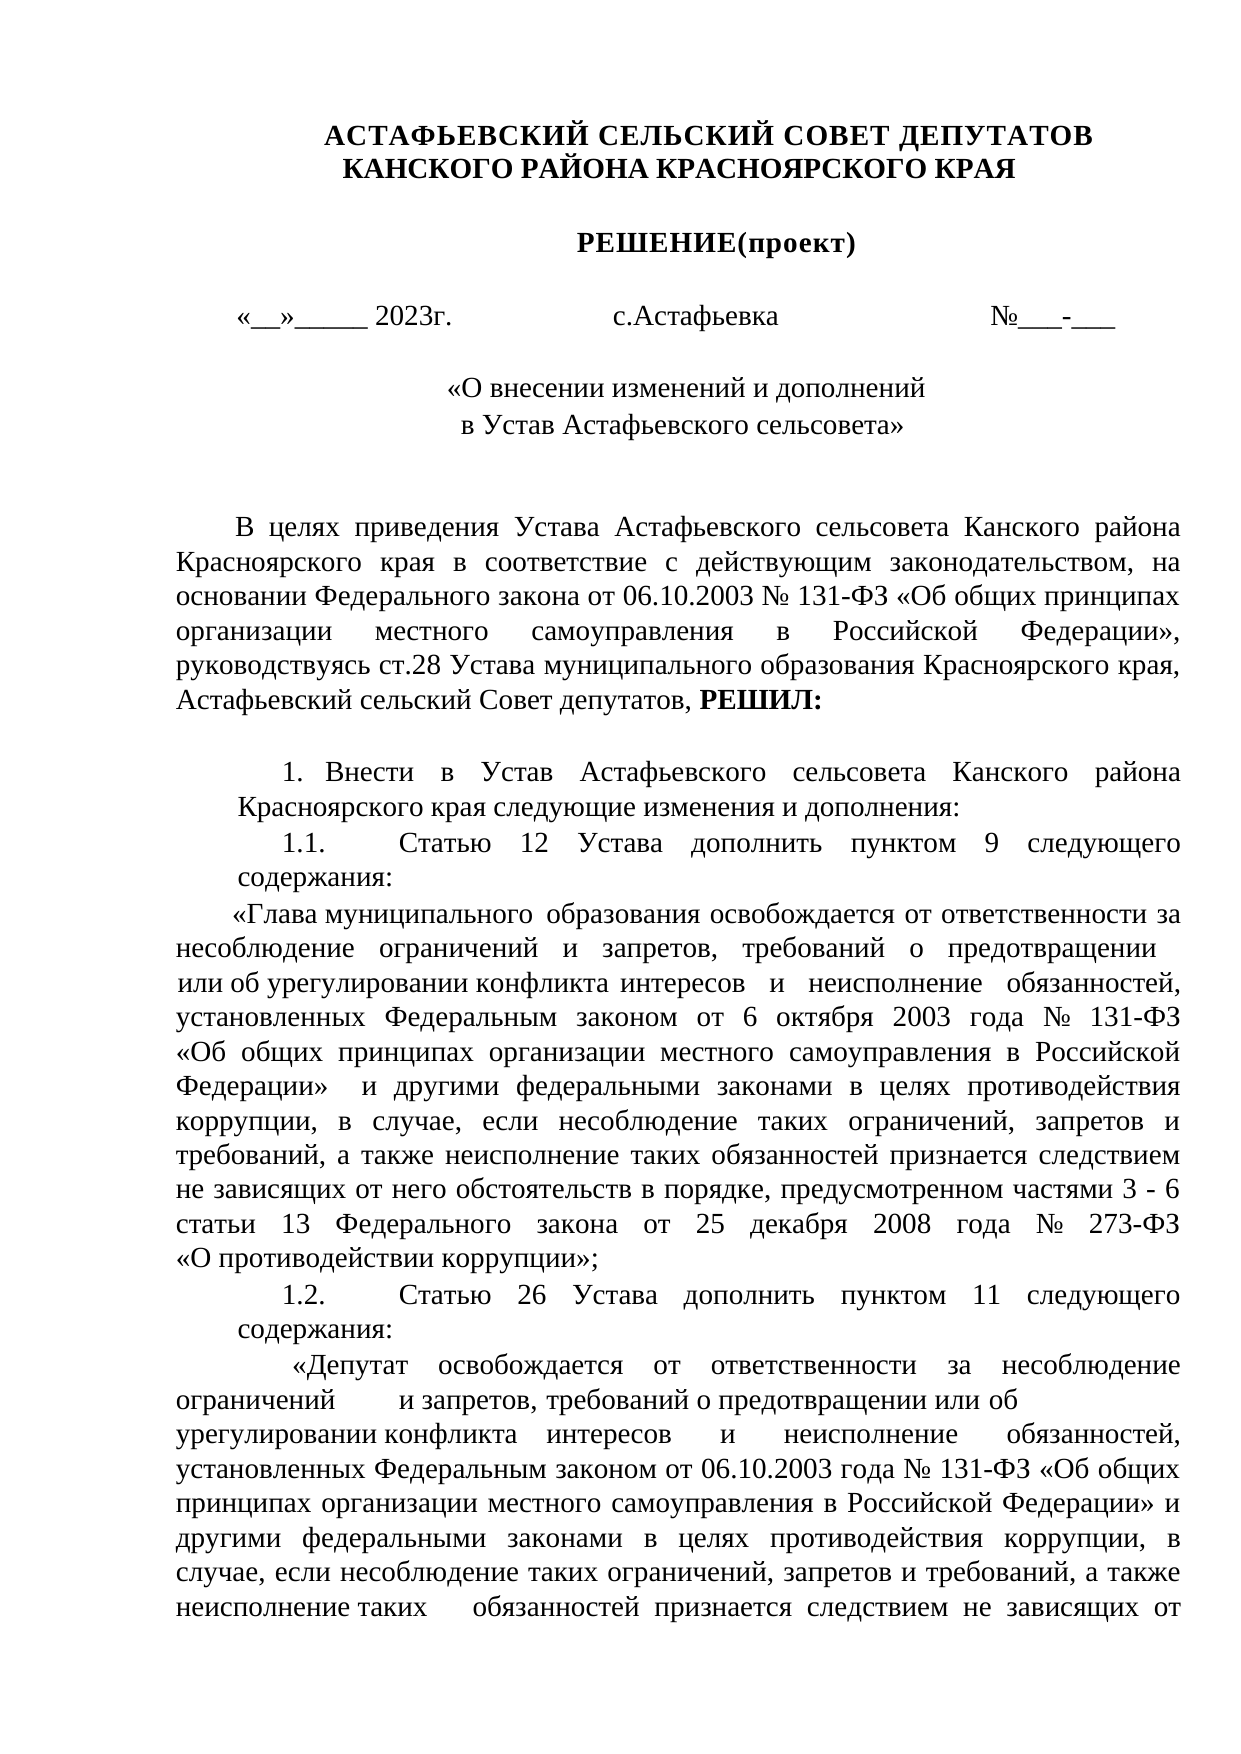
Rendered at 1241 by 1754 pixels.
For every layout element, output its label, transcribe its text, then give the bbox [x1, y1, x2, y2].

text «__»_____ 2023г. с.Астафьевка №___-___ [236, 298, 1129, 332]
list Статью 12 Устава дополнить пунктом 9 следующего содержания: [237, 825, 1181, 893]
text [176, 1347, 1181, 1622]
text «О внесении изменений и дополнений [236, 371, 1129, 404]
text РЕШЕНИЕ(проект) [177, 225, 1181, 258]
list Статью 26 Устава дополнить пунктом 11 следующего содержания: [237, 1277, 1181, 1345]
text КАНСКОГО РАЙОНА КРАСНОЯРСКОГО КРАЯ [177, 152, 1181, 185]
list Внести в Устав Астафьевского сельсовета Канского района Красноярского края следующие изменения и дополнения: [237, 754, 1181, 822]
text в Устав Астафьевского сельсовета» [236, 407, 1129, 440]
text «Глава муниципального образования освобождается от ответственности за несоблюдение ограничений и запретов, требований о предотвращении или об урегулировании конфликта интересов и неисполнение обязанностей, установленных Федеральным законом от 6 октября 2003 года № 131-ФЗ «Об общих принципах организации местного самоуправления в Российской Федерации» и другими федеральными законами в целях противодействия коррупции, в случае, если несоблюдение таких ограничений, запретов и требований, а также неисполнение таких обязанностей признается следствием не зависящих от него обстоятельств в порядке, предусмотренном частями 3 - 6 статьи 13 Федерального закона от 25 декабря 2008 года № 273-ФЗ «О противодействии коррупции»; [176, 896, 1181, 1274]
text АСТАФЬЕВСКИЙ СЕЛЬСКИЙ СОВЕТ ДЕПУТАТОВ [236, 118, 1181, 152]
text В целях приведения Устава Астафьевского сельсовета Канского района Красноярского края в соответствие с действующим законодательством, на основании Федерального закона от 06.10.2003 № 131-ФЗ «Об общих принципах организации местного самоуправления в Российской Федерации», руководствуясь ст.28 Устава муниципального образования Красноярского края, Астафьевский сельский Совет депутатов, РЕШИЛ: [176, 509, 1181, 715]
